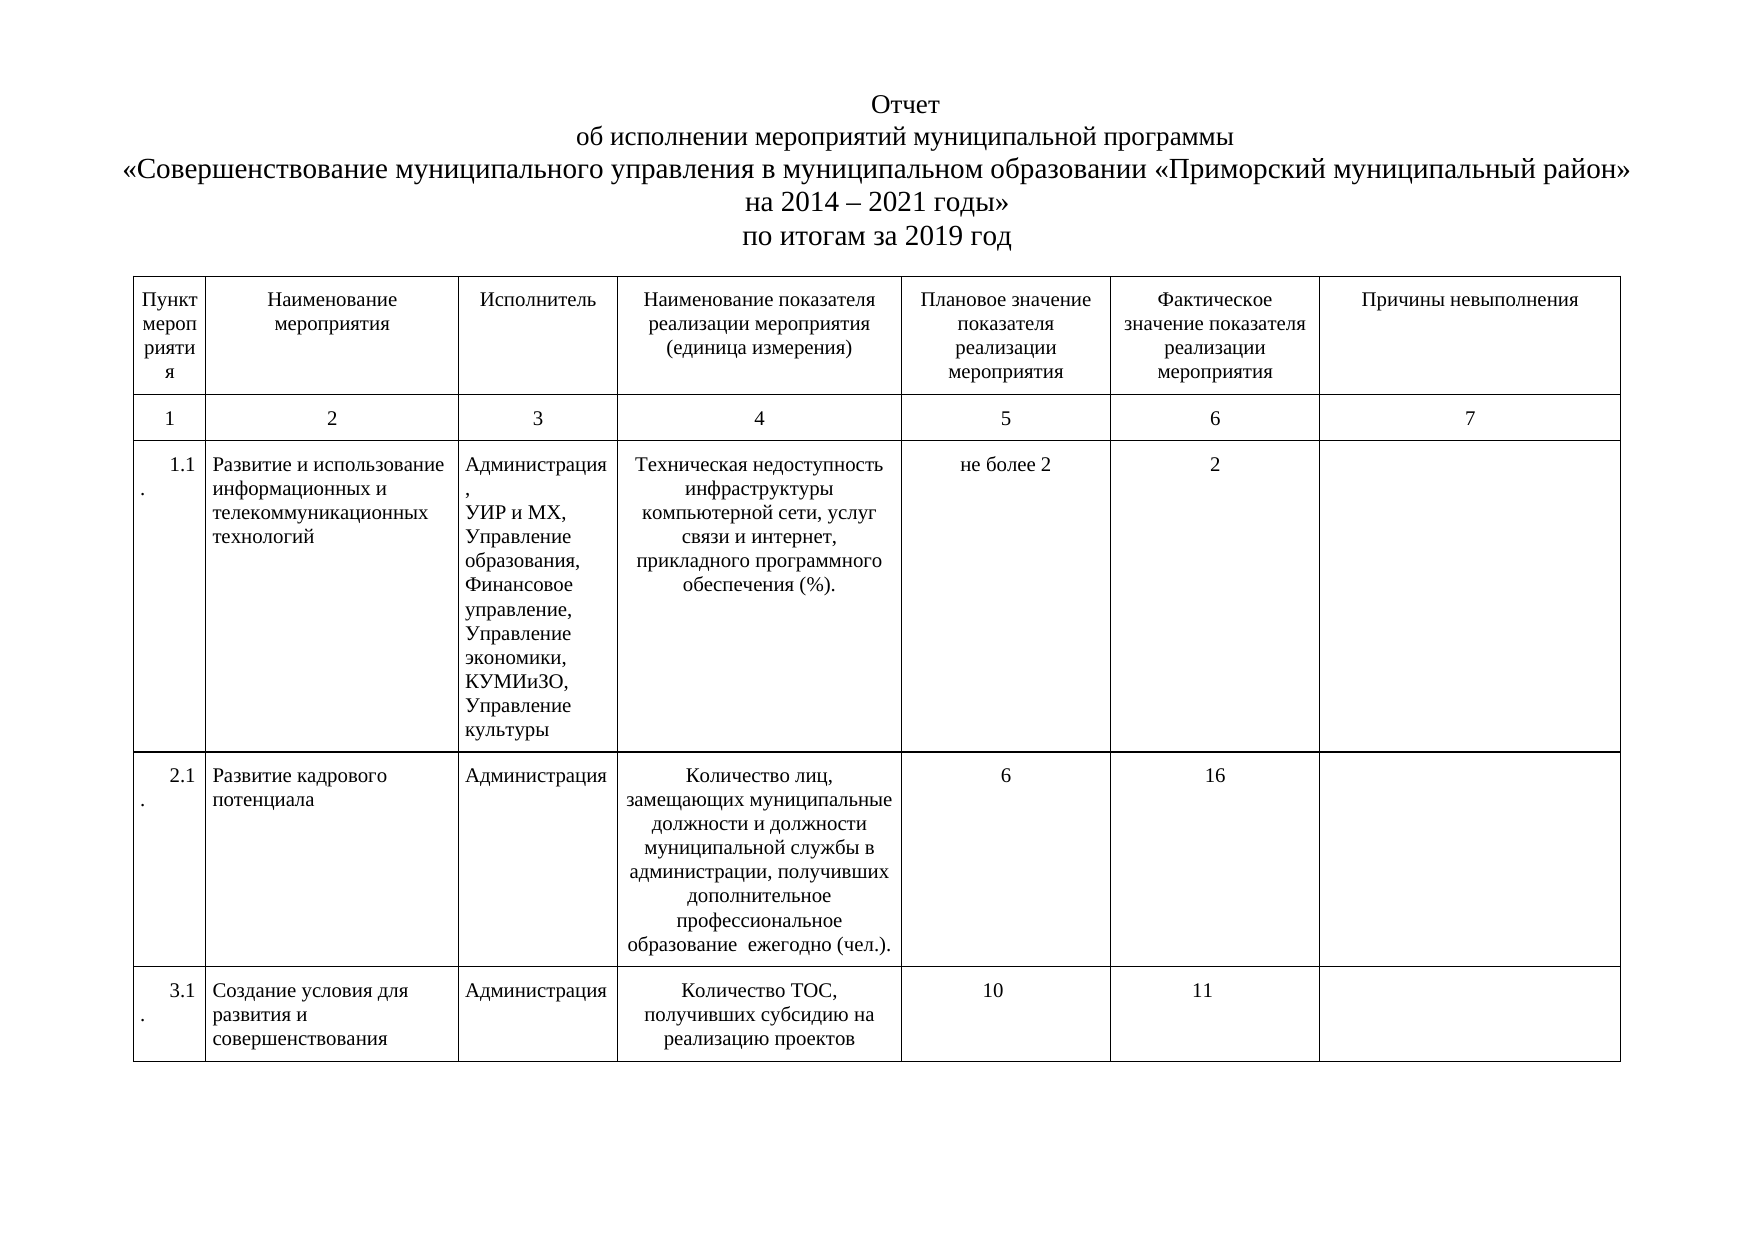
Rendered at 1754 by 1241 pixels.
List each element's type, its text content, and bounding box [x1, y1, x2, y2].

table_header Наименование показателя реализации мероприятия (единица измерения) [618, 277, 901, 394]
table_cell 5 [902, 395, 1110, 440]
table_cell Развитие и использование информационных и телекоммуникационных технологий [206, 441, 458, 751]
table_header Наименование мероприятия [206, 277, 458, 394]
table_cell не более 2 [902, 441, 1110, 751]
table_cell [1320, 441, 1620, 751]
text «Совершенствование муниципального управления в муниципальном образовании «Приморский муниципальный район» [118, 151, 1636, 184]
table_header Плановое значение показателя реализации мероприятия [902, 277, 1110, 394]
table_cell [1320, 967, 1620, 1061]
table_cell 11 [1111, 967, 1319, 1061]
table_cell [618, 967, 901, 1061]
text на 2014 – 2021 годы» [118, 184, 1636, 218]
text Отчет [118, 89, 1636, 120]
table_cell 3.1. [134, 967, 205, 1061]
table_cell 6 [902, 753, 1110, 966]
table_cell Администрация, УИР и МХ, Управление образования, Финансовое управление, Управление экономики, КУМИиЗО, Управление культуры [459, 441, 617, 751]
table_cell 16 [1111, 753, 1319, 966]
text об исполнении мероприятий муниципальной программы [118, 120, 1636, 151]
table_cell 7 [1320, 395, 1620, 440]
table_cell 3 [459, 395, 617, 440]
table_cell 2 [1111, 441, 1319, 751]
table_cell 2.1. [134, 753, 205, 966]
table_cell 2 [206, 395, 458, 440]
table_cell Развитие кадрового потенциала [206, 753, 458, 966]
table_cell 1 [134, 395, 205, 440]
table_cell Администрация [459, 967, 617, 1061]
table_header Причины невыполнения [1320, 277, 1620, 394]
table_cell 10 [902, 967, 1110, 1061]
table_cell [206, 967, 458, 1061]
text по итогам за 2019 год [118, 218, 1636, 252]
table_header Исполнитель [459, 277, 617, 394]
table_cell 4 [618, 395, 901, 440]
table_header Фактическое значение показателя реализации мероприятия [1111, 277, 1319, 394]
table_cell Количество лиц, замещающих муниципальные должности и должности муниципальной службы в администрации, получивших дополнительное профессиональное образование ежегодно (чел.). [618, 753, 901, 966]
table_cell 1.1. [134, 441, 205, 751]
table_cell Администрация [459, 753, 617, 966]
table_cell 6 [1111, 395, 1319, 440]
table_cell [1320, 753, 1620, 966]
table_cell Техническая недоступность инфраструктуры компьютерной сети, услуг связи и интернет, прикладного программного обеспечения (%). [618, 441, 901, 751]
table_header Пункт мероприятия [134, 277, 205, 394]
